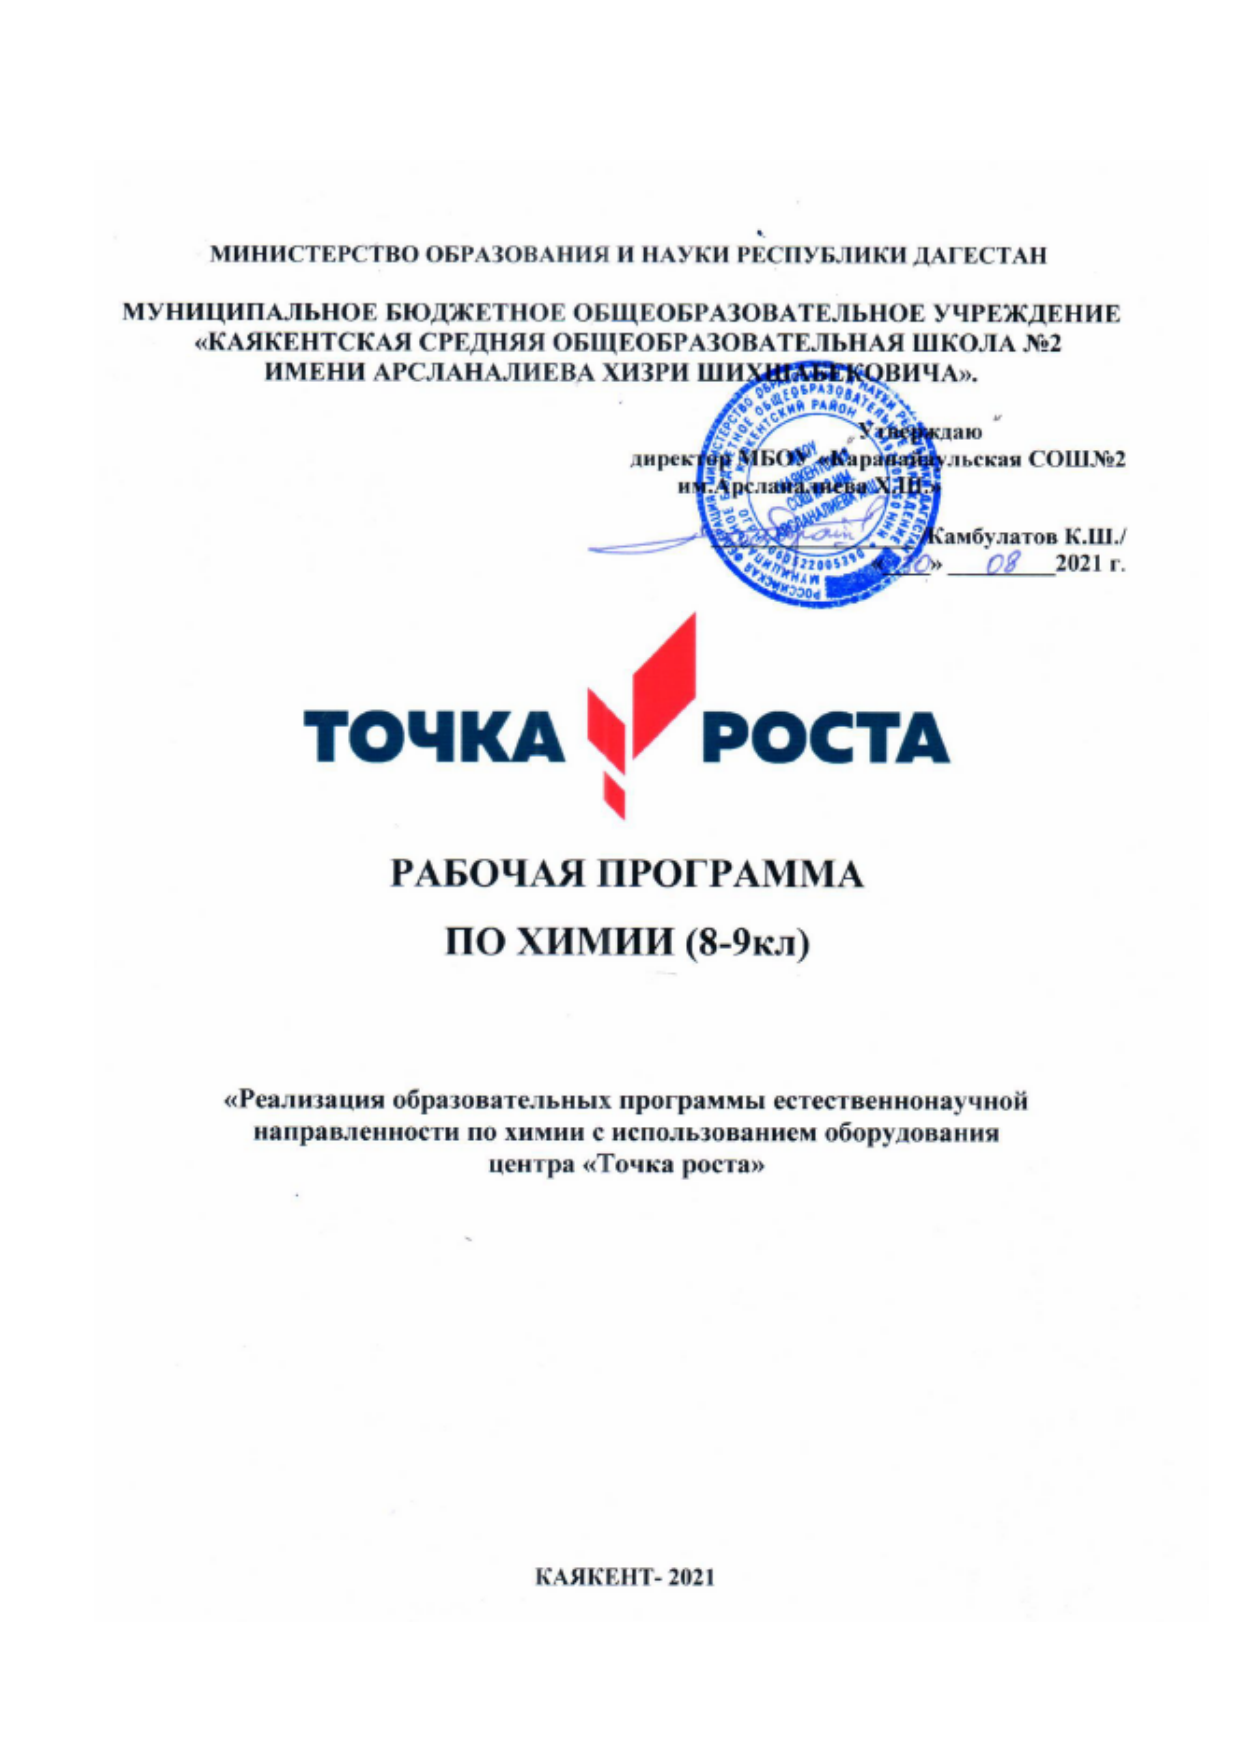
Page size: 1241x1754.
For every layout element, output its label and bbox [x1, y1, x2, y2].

picture [93, 160, 1209, 1622]
